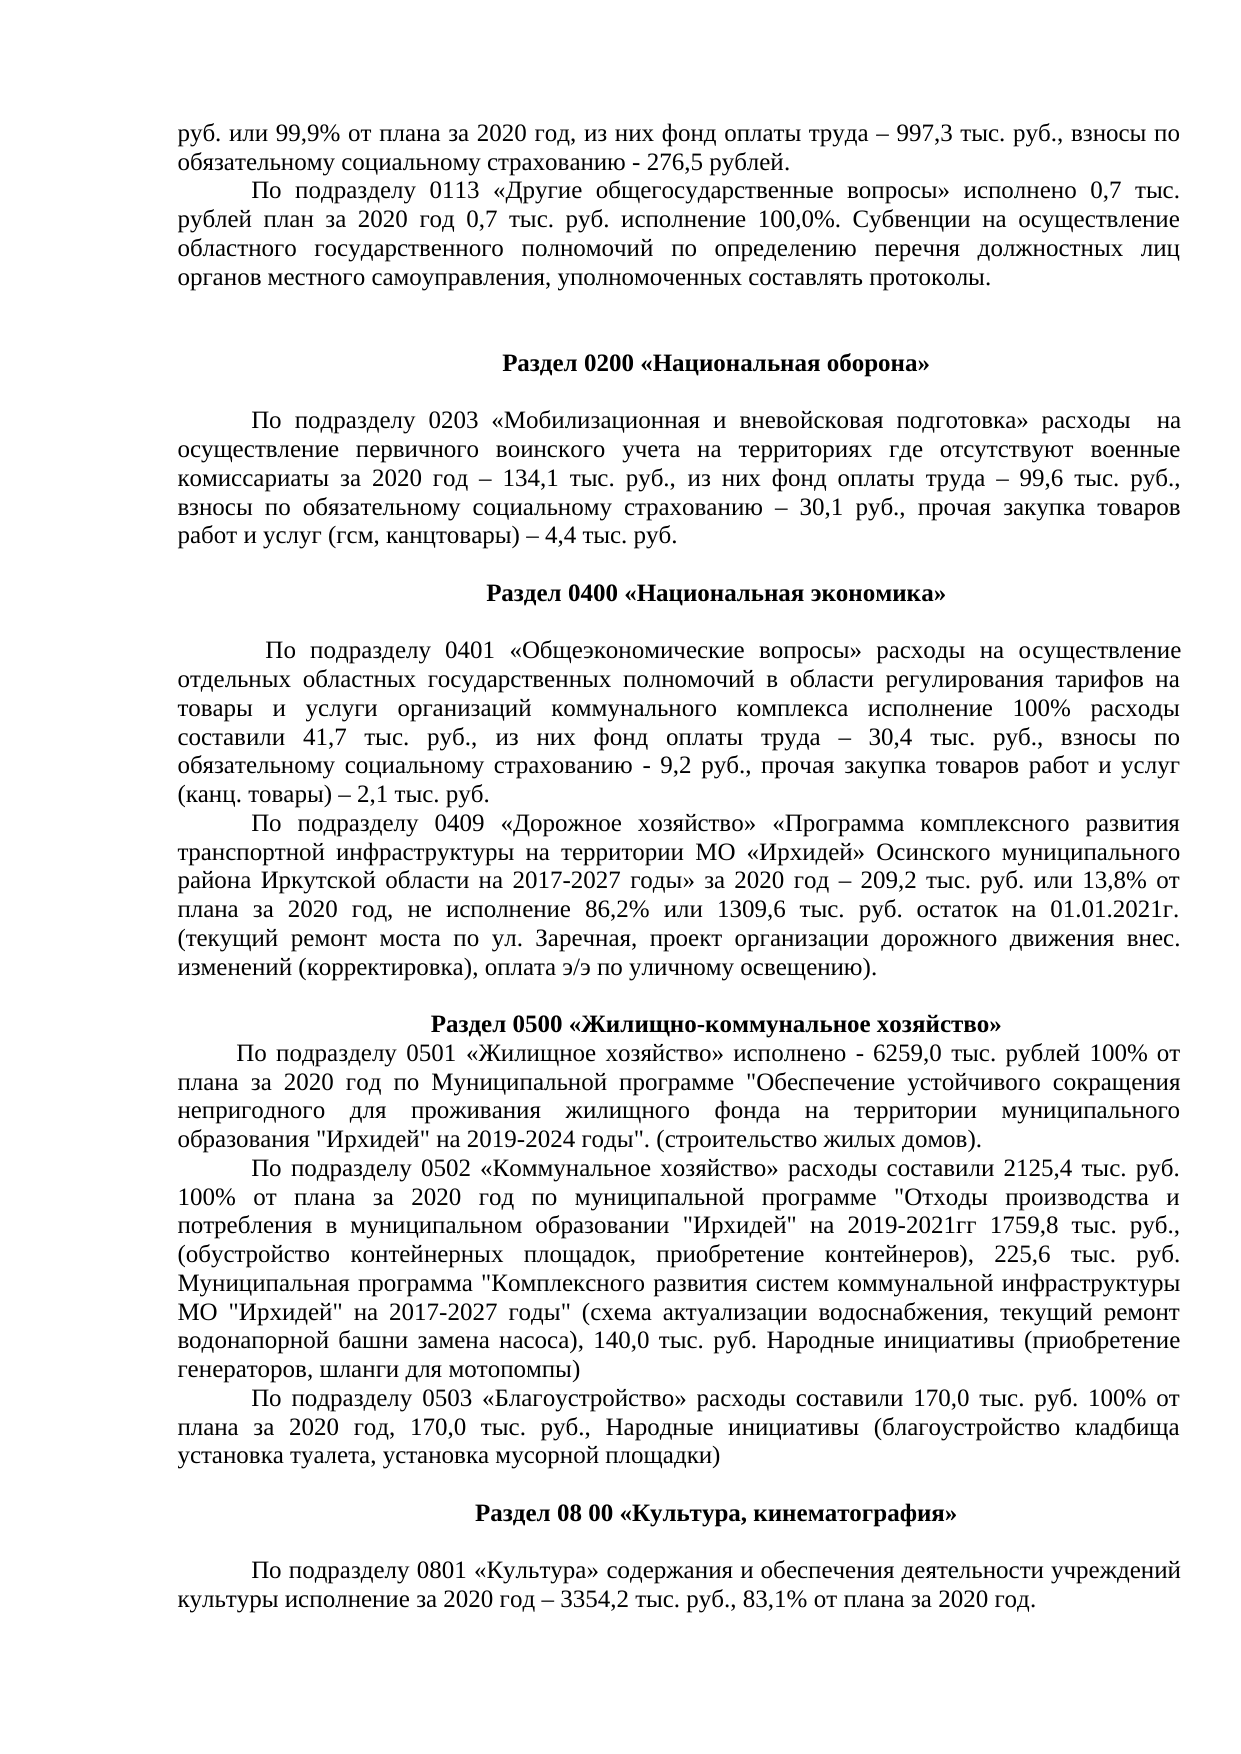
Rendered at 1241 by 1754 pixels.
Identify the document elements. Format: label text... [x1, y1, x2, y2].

text Раздел 0400 «Национальная экономика» [177, 578, 1181, 607]
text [177, 118, 1181, 176]
text По подразделу 0501 «Жилищное хозяйство» исполнено - 6259,0 тыс. рублей 100% от плана за 2020 год по Муниципальной программе "Обеспечение устойчивого сокращения непригодного для проживания жилищного фонда на территории муниципального образования "Ирхидей" на 2019-2024 годы". (строительство жилых домов). [177, 1038, 1181, 1153]
text Раздел 0500 «Жилищно-коммунальное хозяйство» [177, 1009, 1181, 1038]
text По подразделу 0401 «Общеэкономические вопросы» расходы на осуществление отдельных областных государственных полномочий в области регулирования тарифов на товары и услуги организаций коммунального комплекса исполнение 100% расходы составили 41,7 тыс. руб., из них фонд оплаты труда – 30,4 тыс. руб., взносы по обязательному социальному страхованию - 9,2 руб., прочая закупка товаров работ и услуг (канц. товары) – 2,1 тыс. руб. [177, 636, 1181, 808]
text По подразделу 0503 «Благоустройство» расходы составили 170,0 тыс. руб. 100% от плана за 2020 год, 170,0 тыс. руб., Народные инициативы (благоустройство кладбища установка туалета, установка мусорной площадки) [177, 1383, 1181, 1469]
text По подразделу 0502 «Коммунальное хозяйство» расходы составили 2125,4 тыс. руб. 100% от плана за 2020 год по муниципальной программе "Отходы производства и потребления в муниципальном образовании "Ирхидей" на 2019-2021гг 1759,8 тыс. руб., (обустройство контейнерных площадок, приобретение контейнеров), 225,6 тыс. руб. Муниципальная программа "Комплексного развития систем коммунальной инфраструктуры МО "Ирхидей" на 2017-2027 годы" (схема актуализации водоснабжения, текущий ремонт водонапорной башни замена насоса), 140,0 тыс. руб. Народные инициативы (приобретение генераторов, шланги для мотопомпы) [177, 1153, 1181, 1383]
text По подразделу 0409 «Дорожное хозяйство» «Программа комплексного развития транспортной инфраструктуры на территории МО «Ирхидей» Осинского муниципального района Иркутской области на 2017-2027 годы» за 2020 год – 209,2 тыс. руб. или 13,8% от плана за 2020 год, не исполнение 86,2% или 1309,6 тыс. руб. остаток на 01.01.2021г. (текущий ремонт моста по ул. Заречная, проект организации дорожного движения внес. изменений (корректировка), оплата э/э по уличному освещению). [177, 808, 1181, 981]
text По подразделу 0113 «Другие общегосударственные вопросы» исполнено 0,7 тыс. рублей план за 2020 год 0,7 тыс. руб. исполнение 100,0%. Субвенции на осуществление областного государственного полномочий по определению перечня должностных лиц органов местного самоуправления, уполномоченных составлять протоколы. [177, 176, 1181, 291]
text По подразделу 0203 «Мобилизационная и вневойсковая подготовка» расходы на осуществление первичного воинского учета на территориях где отсутствуют военные комиссариаты за 2020 год – 134,1 тыс. руб., из них фонд оплаты труда – 99,6 тыс. руб., взносы по обязательному социальному страхованию – 30,1 руб., прочая закупка товаров работ и услуг (гсм, канцтовары) – 4,4 тыс. руб. [177, 406, 1181, 549]
text Раздел 08 00 «Культура, кинематография» [177, 1498, 1181, 1527]
text По подразделу 0801 «Культура» содержания и обеспечения деятельности учреждений культуры исполнение за 2020 год – 3354,2 тыс. руб., 83,1% от плана за 2020 год. [177, 1556, 1181, 1613]
text Раздел 0200 «Национальная оборона» [177, 348, 1181, 377]
